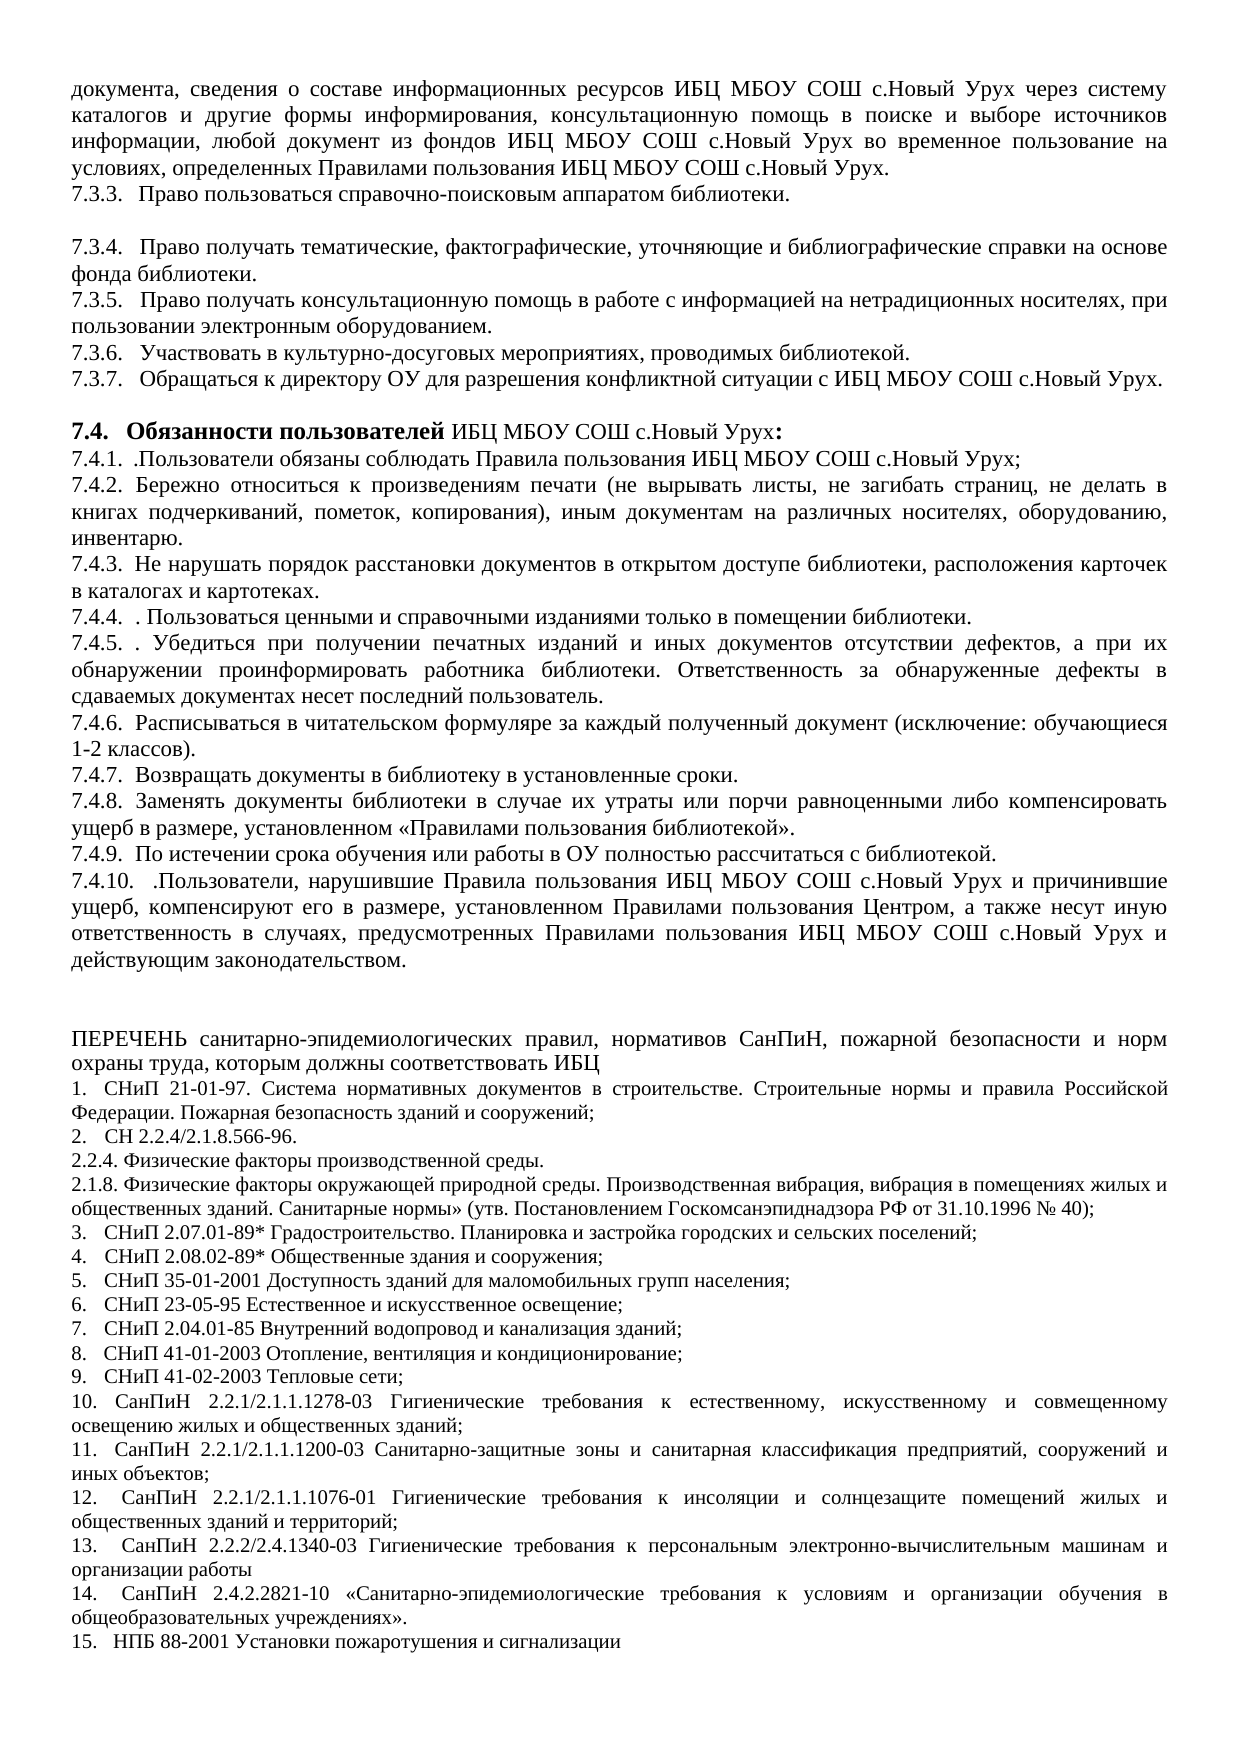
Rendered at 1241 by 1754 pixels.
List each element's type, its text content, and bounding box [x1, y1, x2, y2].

text ПЕРЕЧЕНЬ санитарно-эпидемиологических правил, нормативов СанПиН, пожарной безопасности и норм охраны труда, которым должны соответствовать ИБЦ [71, 1026, 1169, 1076]
list .Пользователи, нарушившие Правила пользования ИБЦ МБОУ СОШ с.Новый Урух и причинившие ущерб, компенсируют его в размере, установленном Правилами пользования Центром, а также несут иную ответственность в случаях, предусмотренных Правилами пользования ИБЦ МБОУ СОШ с.Новый Урух и действующим законодательством. [71, 867, 1169, 972]
list СНиП 2.07.01-89* Градостроительство. Планировка и застройка городских и сельских поселений; [71, 1220, 1169, 1244]
list Право получать тематические, фактографические, уточняющие и библиографические справки на основе фонда библиотеки. [71, 233, 1169, 286]
list Возвращать документы в библиотеку в установленные сроки. [71, 761, 1169, 788]
list СНиП 21-01-97. Система нормативных документов в строительстве. Строительные нормы и правила Российской Федерации. Пожарная безопасность зданий и сооружений; [71, 1076, 1169, 1124]
list СНиП 41-02-2003 Тепловые сети; [71, 1364, 1169, 1388]
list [71, 74, 1169, 180]
list Расписываться в читательском формуляре за каждый полученный документ (исключение: обучающиеся 1-2 классов). [71, 708, 1169, 761]
list По истечении срока обучения или работы в ОУ полностью рассчитаться с библиотекой. [71, 840, 1169, 867]
list СНиП 35-01-2001 Доступность зданий для маломобильных групп населения; [71, 1268, 1169, 1292]
list СанПиН 2.2.1/2.1.1.1076-01 Гигиенические требования к инсоляции и солнцезащите помещений жилых и общественных зданий и территорий; [71, 1485, 1169, 1533]
list СНиП 2.08.02-89* Общественные здания и сооружения; [71, 1244, 1169, 1268]
list .Пользователи обязаны соблюдать Правила пользования ИБЦ МБОУ СОШ с.Новый Урух; [71, 445, 1169, 471]
list СНиП 41-01-2003 Отопление, вентиляция и кондиционирование; [71, 1340, 1169, 1364]
list НПБ 88-2001 Установки пожаротушения и сигнализации [71, 1629, 1169, 1653]
list Право получать консультационную помощь в работе с информацией на нетрадиционных носителях, при пользовании электронным оборудованием. [71, 286, 1169, 339]
list Бережно относиться к произведениям печати (не вырывать листы, не загибать страниц, не делать в книгах подчеркиваний, пометок, копирования), иным документам на различных носителях, оборудованию, инвентарю. [71, 471, 1169, 550]
text 2.2.4. Физические факторы производственной среды. [71, 1148, 1169, 1172]
list СНиП 2.04.01-85 Внутренний водопровод и канализация зданий; [71, 1316, 1169, 1340]
list Право пользоваться справочно-поисковым аппаратом библиотеки. [71, 180, 1169, 206]
text 2.1.8. Физические факторы окружающей природной среды. Производственная вибрация, вибрация в помещениях жилых и общественных зданий. Санитарные нормы» (утв. Постановлением Госкомсанэпиднадзора РФ от 31.10.1996 № 40); [71, 1172, 1169, 1220]
list Не нарушать порядок расстановки документов в открытом доступе библиотеки, расположения карточек в каталогах и картотеках. [71, 550, 1169, 603]
list СанПиН 2.2.1/2.1.1.1200-03 Санитарно-защитные зоны и санитарная классификация предприятий, сооружений и иных объектов; [71, 1437, 1169, 1485]
list СанПиН 2.2.2/2.4.1340-03 Гигиенические требования к персональным электронно-вычислительным машинам и организации работы [71, 1533, 1169, 1581]
list Участвовать в культурно-досуговых мероприятиях, проводимых библиотекой. [71, 339, 1169, 365]
list СН 2.2.4/2.1.8.566-96. [71, 1124, 1169, 1148]
list СанПиН 2.4.2.2821-10 «Санитарно-эпидемиологические требования к условиям и организации обучения в общеобразовательных учреждениях». [71, 1581, 1169, 1629]
list . Убедиться при получении печатных изданий и иных документов отсутствии дефектов, а при их обнаружении проинформировать работника библиотеки. Ответственность за обнаруженные дефекты в сдаваемых документах несет последний пользователь. [71, 629, 1169, 708]
list СНиП 23-05-95 Естественное и искусственное освещение; [71, 1292, 1169, 1316]
list Заменять документы библиотеки в случае их утраты или порчи равноценными либо компенсировать ущерб в размере, установленном «Правилами пользования библиотекой». [71, 788, 1169, 840]
list Обязанности пользователей ИБЦ МБОУ СОШ с.Новый Урух: [71, 419, 1169, 445]
list . Пользоваться ценными и справочными изданиями только в помещении библиотеки. [71, 603, 1169, 629]
list СанПиН 2.2.1/2.1.1.1278-03 Гигиенические требования к естественному, искусственному и совмещенному освещению жилых и общественных зданий; [71, 1388, 1169, 1437]
list Обращаться к директору ОУ для разрешения конфликтной ситуации с ИБЦ МБОУ СОШ с.Новый Урух. [71, 365, 1169, 392]
